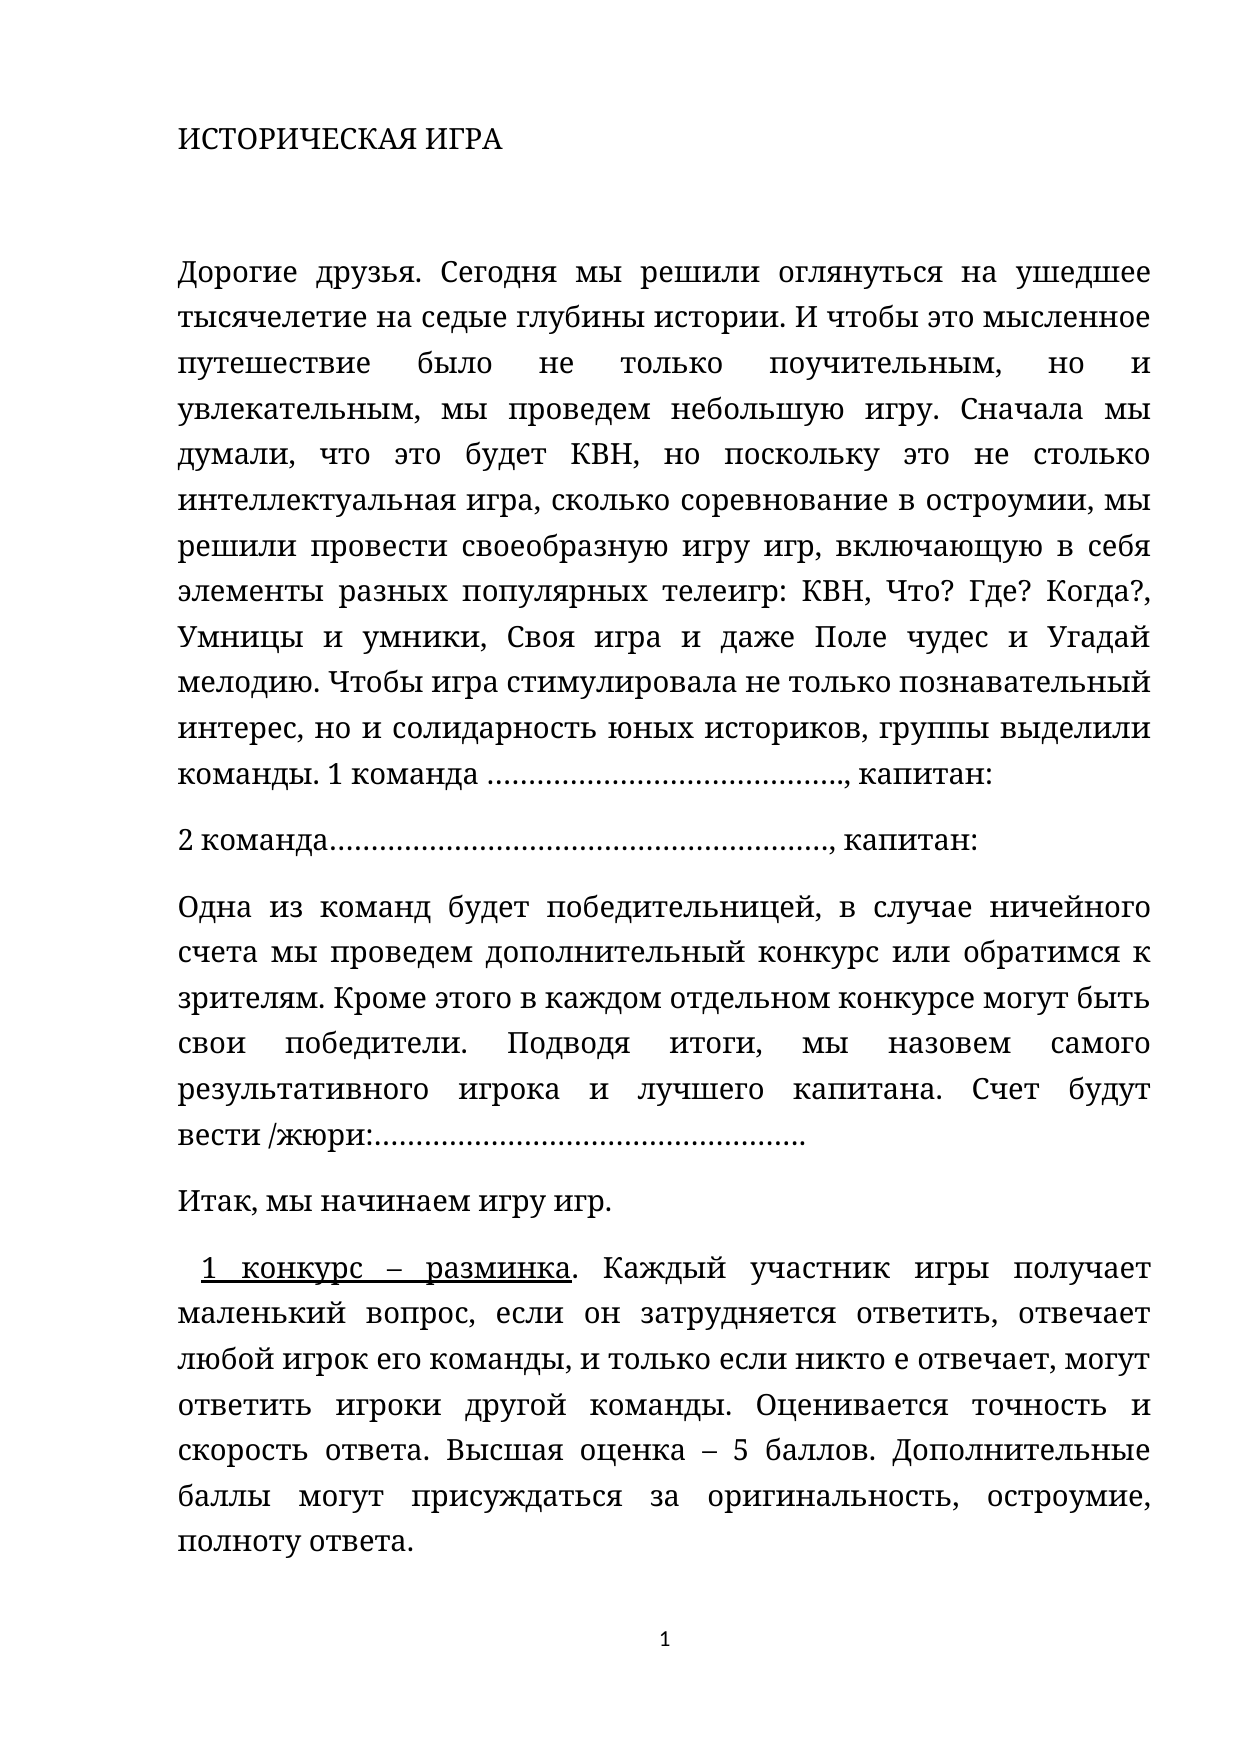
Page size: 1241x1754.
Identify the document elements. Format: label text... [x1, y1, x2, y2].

text Итак, мы начинаем игру игр. [177, 1180, 1152, 1220]
text 1 конкурс – разминка. Каждый участник игры получает маленький вопрос, если он затрудняется ответить, отвечает любой игрок его команды, и только если никто е отвечает, могут ответить игроки другой команды. Оценивается точность и скорость ответа. Высшая оценка – 5 баллов. Дополнительные баллы могут присуждаться за оригинальность, остроумие, полноту ответа. [177, 1247, 1152, 1560]
text ИСТОРИЧЕСКАЯ ИГРА [177, 118, 1152, 158]
text Дорогие друзья. Сегодня мы решили оглянуться на ушедшее тысячелетие на седые глубины истории. И чтобы это мысленное путешествие было не только поучительным, но и увлекательным, мы проведем небольшую игру. Сначала мы думали, что это будет КВН, но поскольку это не столько интеллектуальная игра, сколько соревнование в остроумии, мы решили провести своеобразную игру игр, включающую в себя элементы разных популярных телеигр: КВН, Что? Где? Когда?, Умницы и умники, Своя игра и даже Поле чудес и Угадай мелодию. Чтобы игра стимулировала не только познавательный интерес, но и солидарность юных историков, группы выделили команды. 1 команда ……………………………………., капитан: [177, 251, 1152, 793]
text 2 команда……………………………………………………, капитан: [177, 819, 1152, 859]
text Одна из команд будет победительницей, в случае ничейного счета мы проведем дополнительный конкурс или обратимся к зрителям. Кроме этого в каждом отдельном конкурсе могут быть свои победители. Подводя итоги, мы назовем самого результативного игрока и лучшего капитана. Счет будут вести /жюри:……………………………………………. [177, 886, 1152, 1154]
